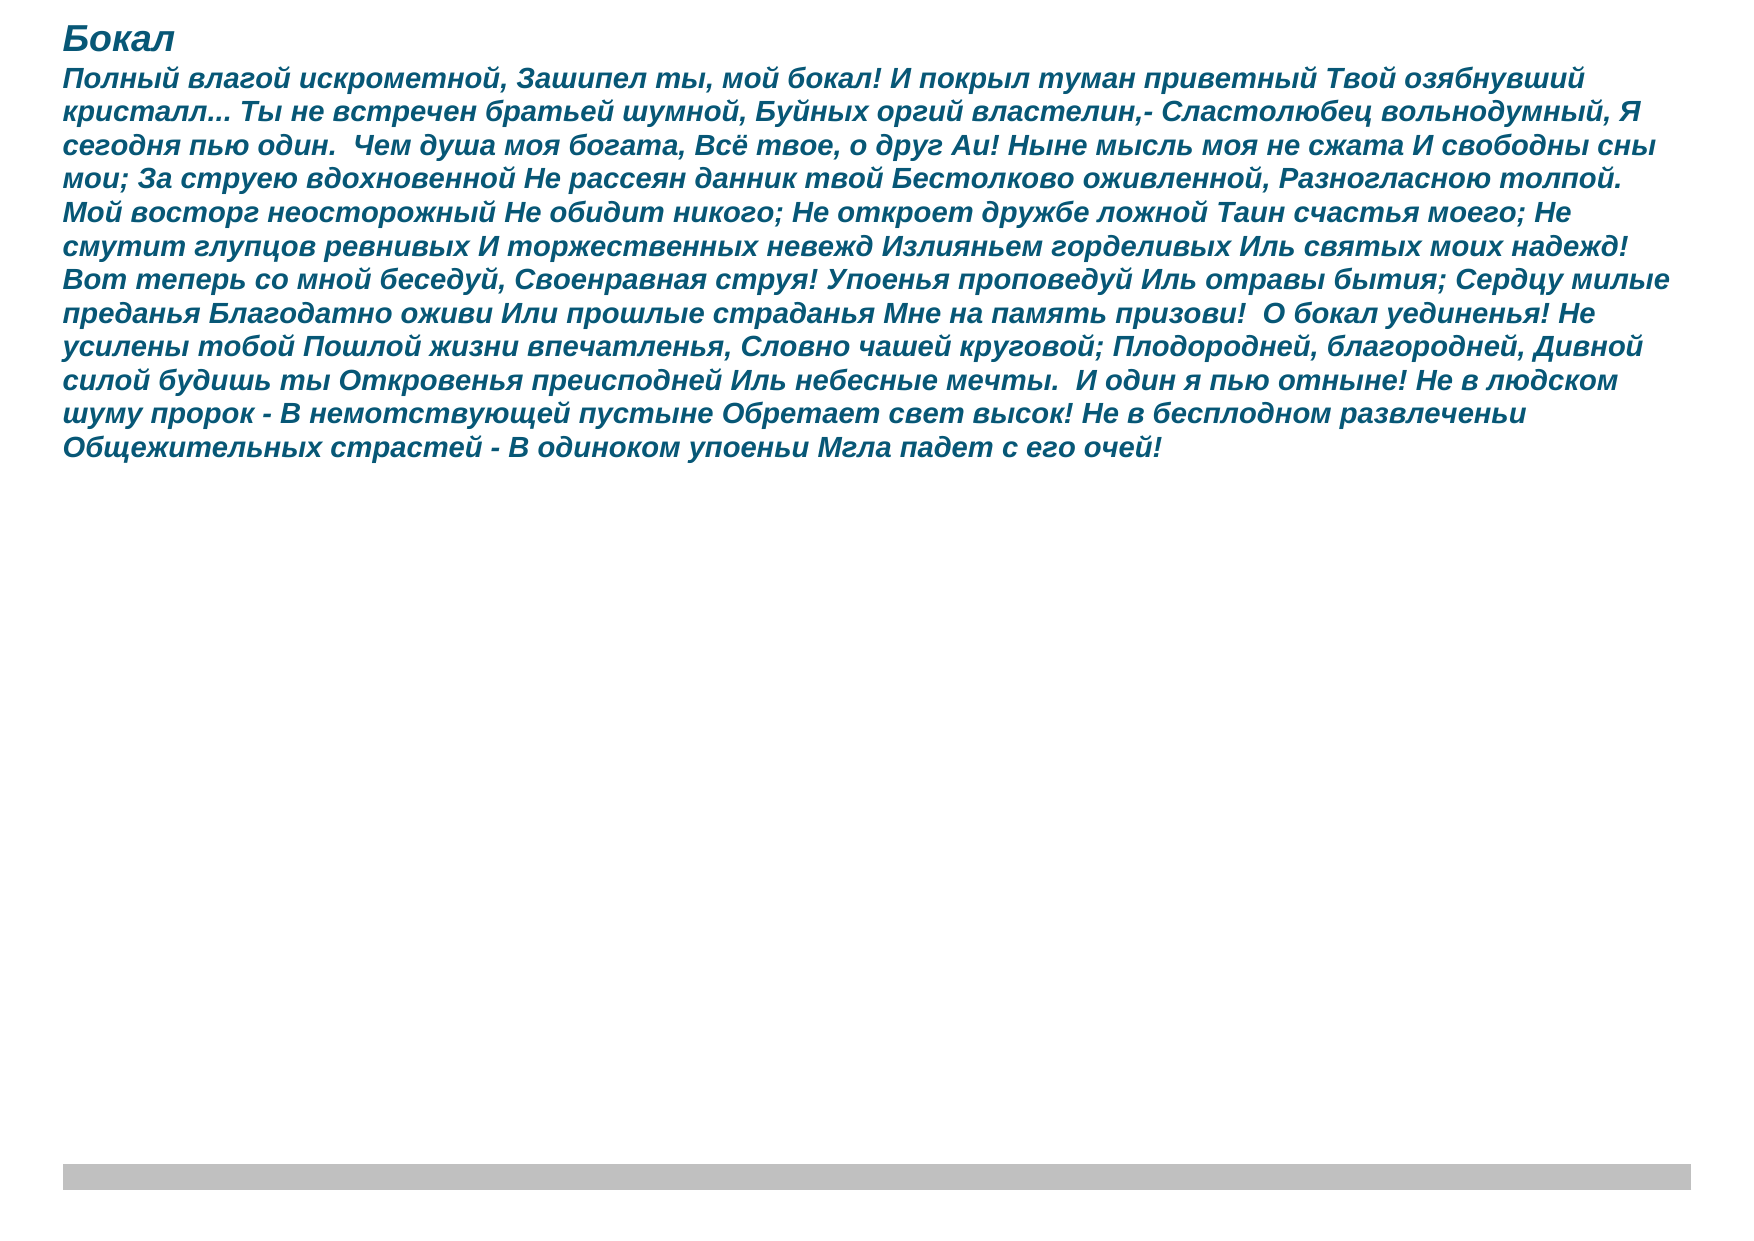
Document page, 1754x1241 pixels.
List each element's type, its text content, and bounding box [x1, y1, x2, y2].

subtitle Бокал [62, 17, 1691, 60]
text Полный влагой искрометной, [62, 61, 1691, 463]
